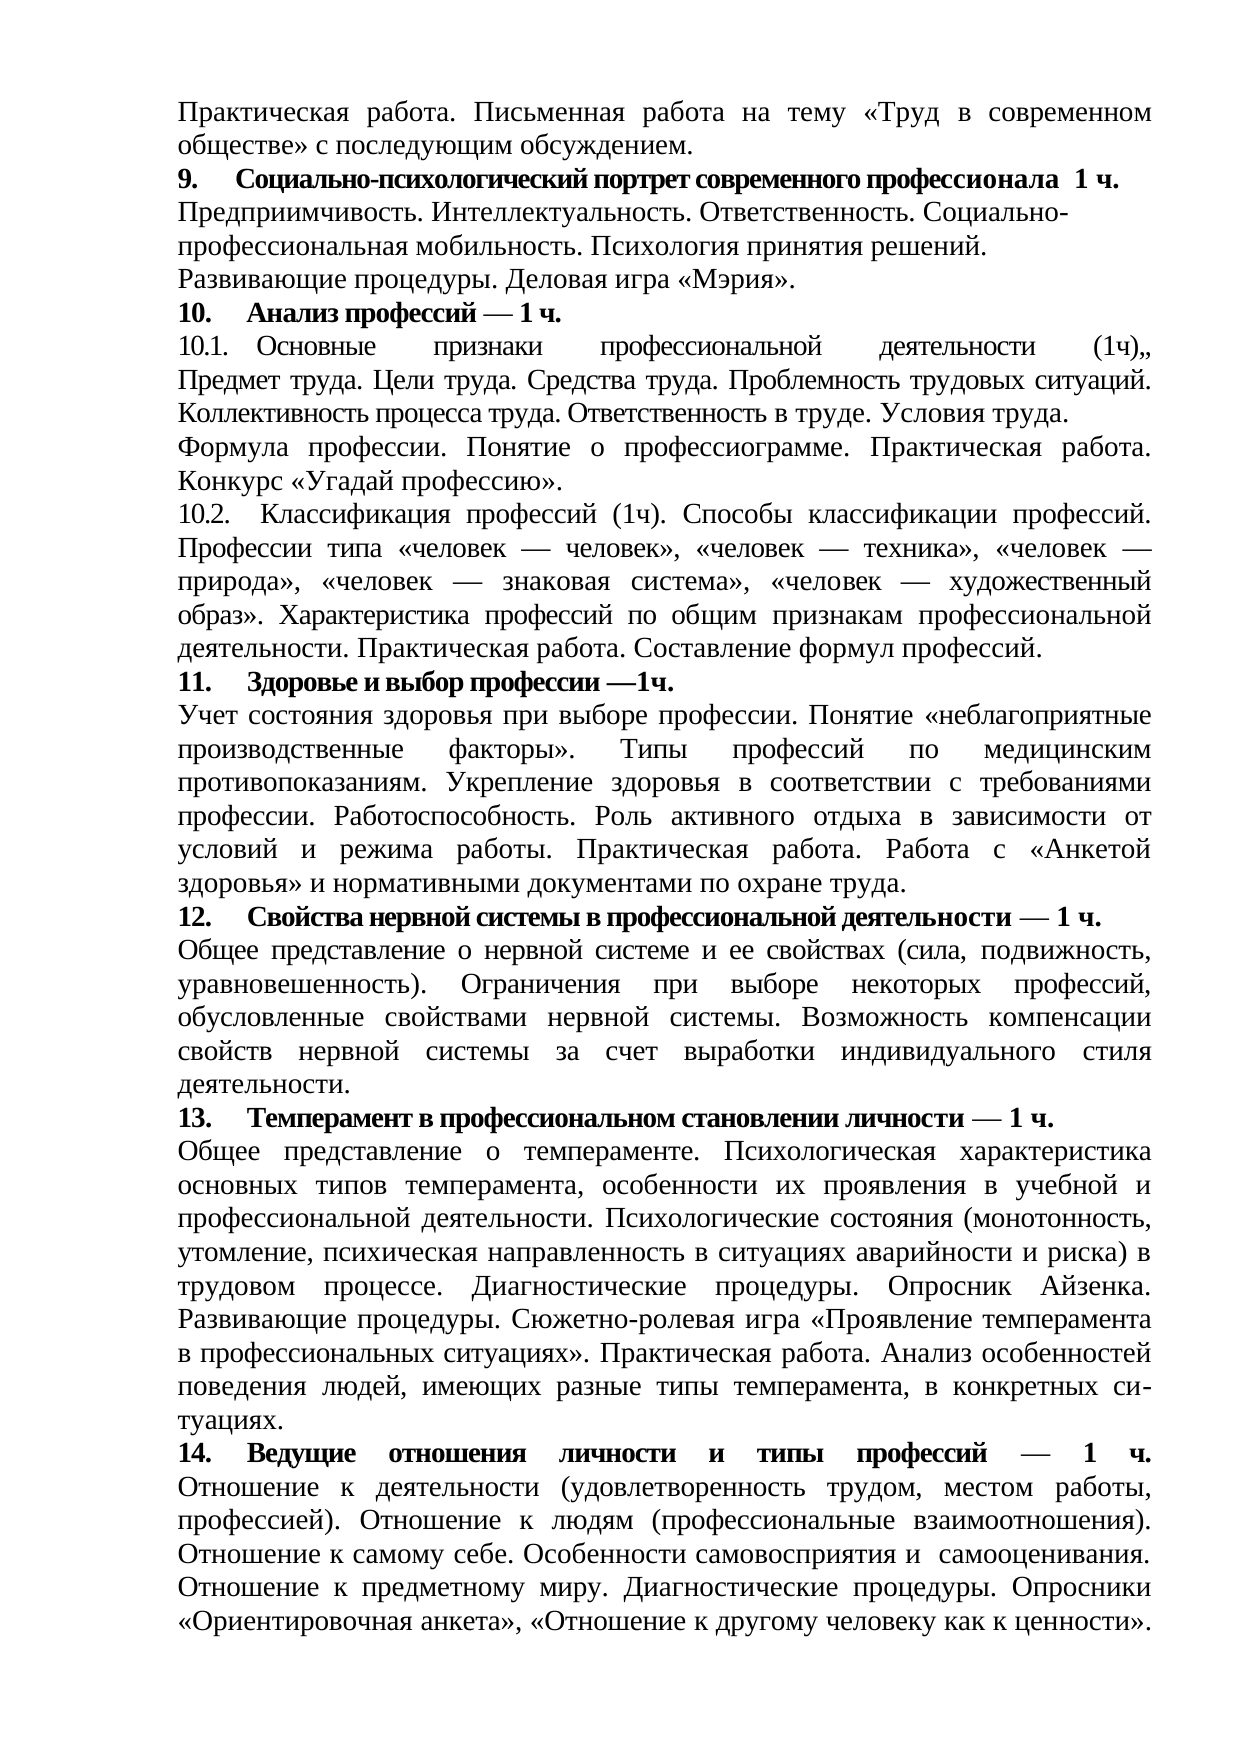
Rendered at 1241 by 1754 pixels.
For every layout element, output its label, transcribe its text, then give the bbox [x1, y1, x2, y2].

text Формула профессии. Понятие о профессиограмме. Практическая работа. Конкурс «Угадай профессию». [177, 429, 1152, 496]
text 10.2. Классификация профессий (1ч). Способы классификации профессий. Профессии типа «человек — человек», «человек — техника», «человек — природа», «человек — знаковая система», «человек — художественный образ». Характеристика профессий по общим признакам профессиональной деятельности. Практическая работа. Составление формул профессий. [177, 496, 1152, 664]
text Учет состояния здоровья при выборе профессии. Понятие «неблагоприятные производственные факторы». Типы профессий по медицинским противопоказаниям. Укрепление здоровья в соответствии с требованиями профессии. Работоспособность. Роль активного отдыха в зависимости от условий и режима работы. Практическая работа. Работа с «Анкетой здоровья» и нормативными документами по охране труда. [177, 697, 1152, 899]
text 13. Темперамент в профессиональном становлении личности — 1 ч. [177, 1100, 1152, 1133]
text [177, 1435, 1152, 1637]
text Предприимчивость. Интеллектуальность. Ответственность. Социально-профессиональная мобильность. Психология принятия решений. Развивающие процедуры. Деловая игра «Мэрия». [177, 194, 1152, 295]
text 10.1. Основные признаки профессиональной деятельности (1ч)„ Предмет труда. Цели труда. Средства труда. Проблемность трудовых ситуаций. Коллективность процесса труда. Ответственность в труде. Условия труда. [177, 328, 1152, 429]
text Общее представление о темпераменте. Психологическая характеристика основных типов темперамента, особенности их проявления в учебной и профессиональной деятельности. Психологические состояния (монотонность, утомление, психическая направленность в ситуациях аварийности и риска) в трудовом процессе. Диагностические процедуры. Опросник Айзенка. Развивающие процедуры. Сюжетно-ролевая игра «Проявление темперамента в профессиональных ситуациях». Практическая работа. Анализ особенностей поведения людей, имеющих разные типы темперамента, в конкретных ситуациях. [177, 1133, 1152, 1435]
text 12. Свойства нервной системы в профессиональной деятельности — 1 ч. [177, 899, 1152, 932]
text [177, 94, 1152, 161]
text 9. Социально-психологический портрет современного профессионала 1 ч. [177, 161, 1152, 194]
text Общее представление о нервной системе и ее свойствах (сила, подвижность, уравновешенность). Ограничения при выборе некоторых профессий, обусловленные свойствами нервной системы. Возможность компенсации свойств нервной системы за счет выработки индивидуального стиля деятельности. [177, 932, 1152, 1100]
text 11. Здоровье и выбор профессии —1ч. [177, 664, 1152, 697]
text 10. Анализ профессий — 1 ч. [177, 295, 1152, 328]
